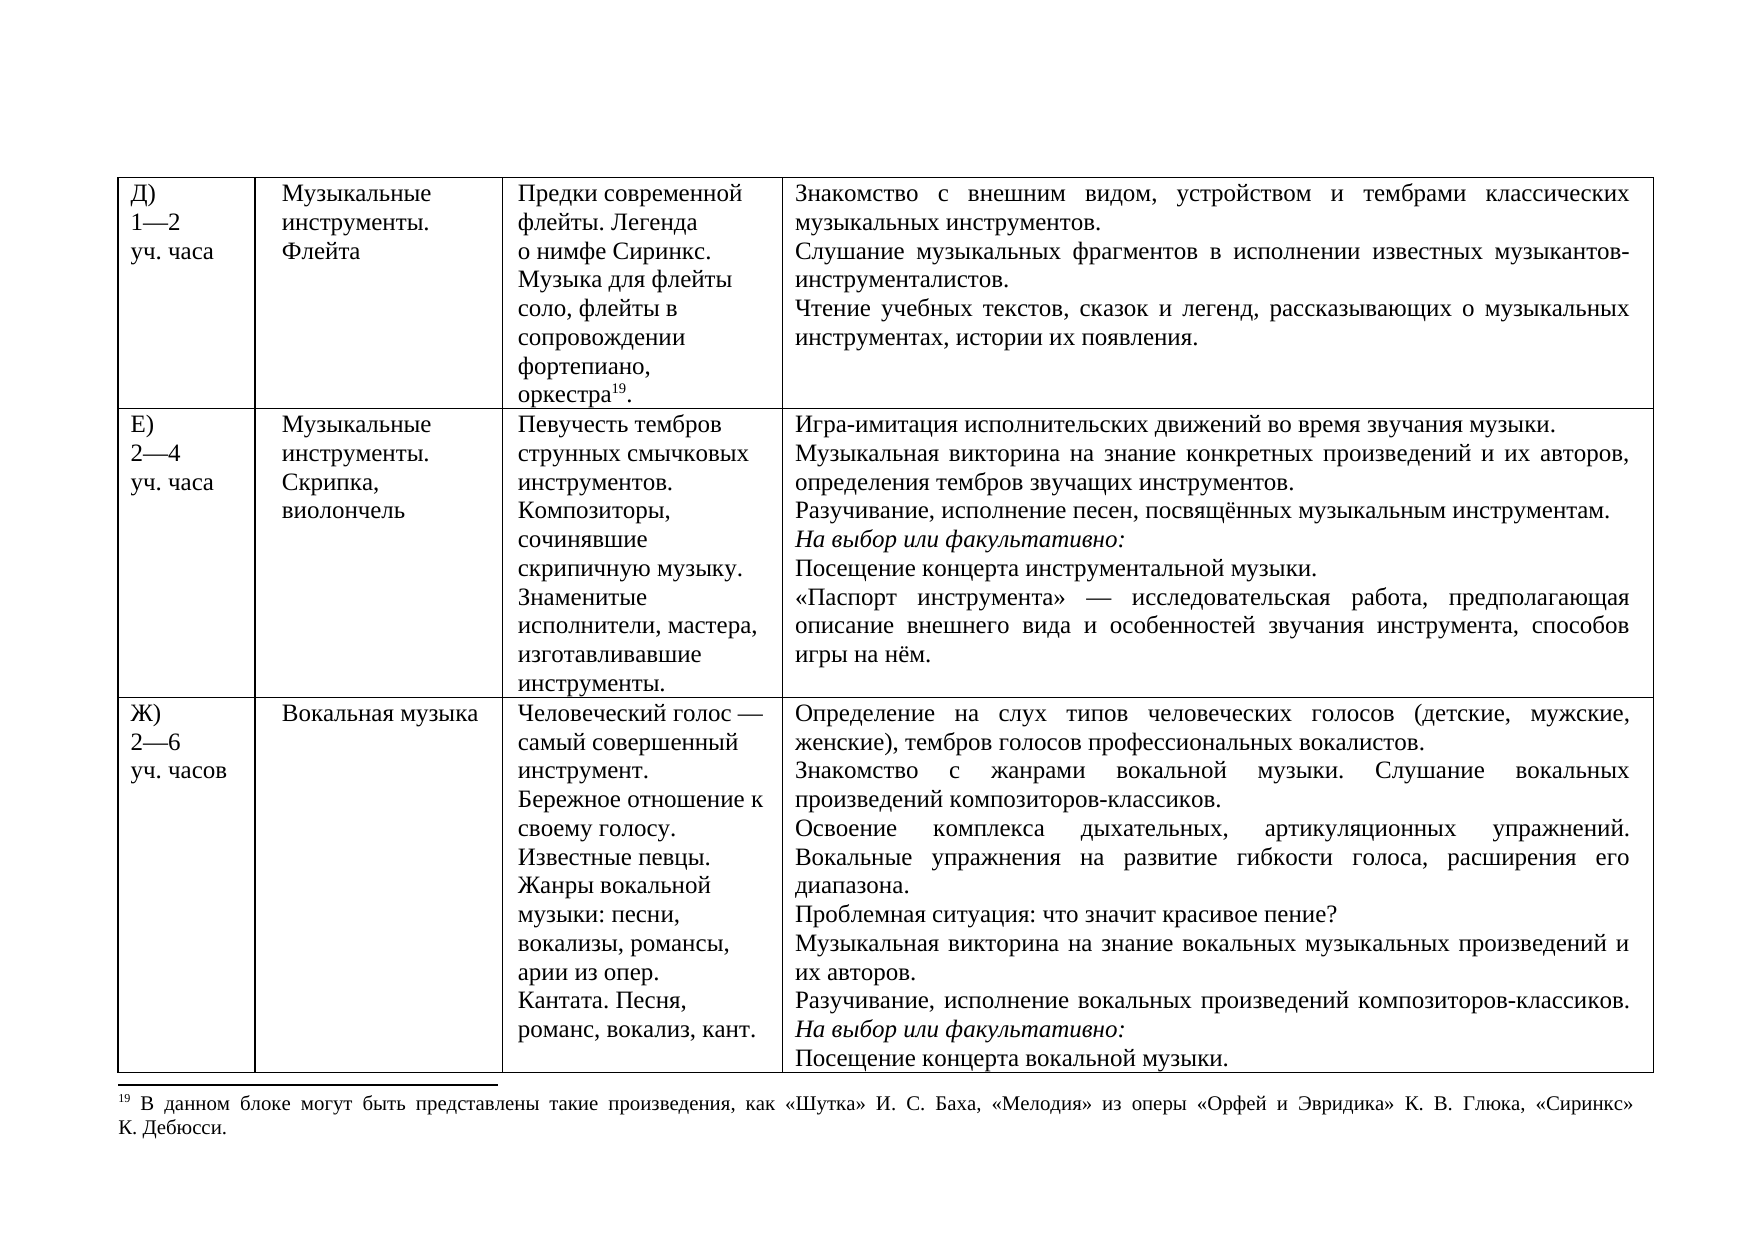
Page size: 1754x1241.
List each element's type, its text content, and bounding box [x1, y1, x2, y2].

table_cell Д) 1—2 уч. часа [119, 178, 254, 408]
table_cell Музыкальные инструменты. Флейта [256, 178, 502, 408]
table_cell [503, 698, 782, 1072]
table_cell Ж) 2—6 уч. часов [119, 698, 254, 1072]
table_cell Знакомство с внешним видом, устройством и тембрами классических музыкальных инструментов. Слушание музыкальных фрагментов в исполнении известных музыкантов-инструменталистов. Чтение учебных текстов, сказок и легенд, рассказывающих о музыкальных инструментах, истории их появления. [783, 178, 1653, 408]
table_cell Е) 2—4 уч. часа [119, 409, 254, 697]
table_cell Игра-имитация исполнительских движений во время звучания музыки. Музыкальная викторина на знание конкретных произведений и их авторов, определения тембров звучащих инструментов. Разучивание, исполнение песен, посвящённых музыкальным инструментам. На выбор или факультативно: Посещение концерта инструментальной музыки. «Паспорт инструмента» — исследовательская работа, предполагающая описание внешнего вида и особенностей звучания инструмента, способов игры на нём. [783, 409, 1653, 697]
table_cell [783, 698, 1653, 1072]
table_cell Музыкальные инструменты. Скрипка, виолончель [256, 409, 502, 697]
table_cell Певучесть тембров струнных смычковых инструментов. Композиторы, сочинявшие скрипичную музыку. Знаменитые исполнители, мастера, изготавливавшие инструменты. [503, 409, 782, 697]
table_cell Вокальная музыка [256, 698, 502, 1072]
table_cell Предки современной флейты. Легенда о нимфе Сиринкс. Музыка для флейты соло, флейты в сопровождении фортепиано, оркестра. [503, 178, 782, 408]
